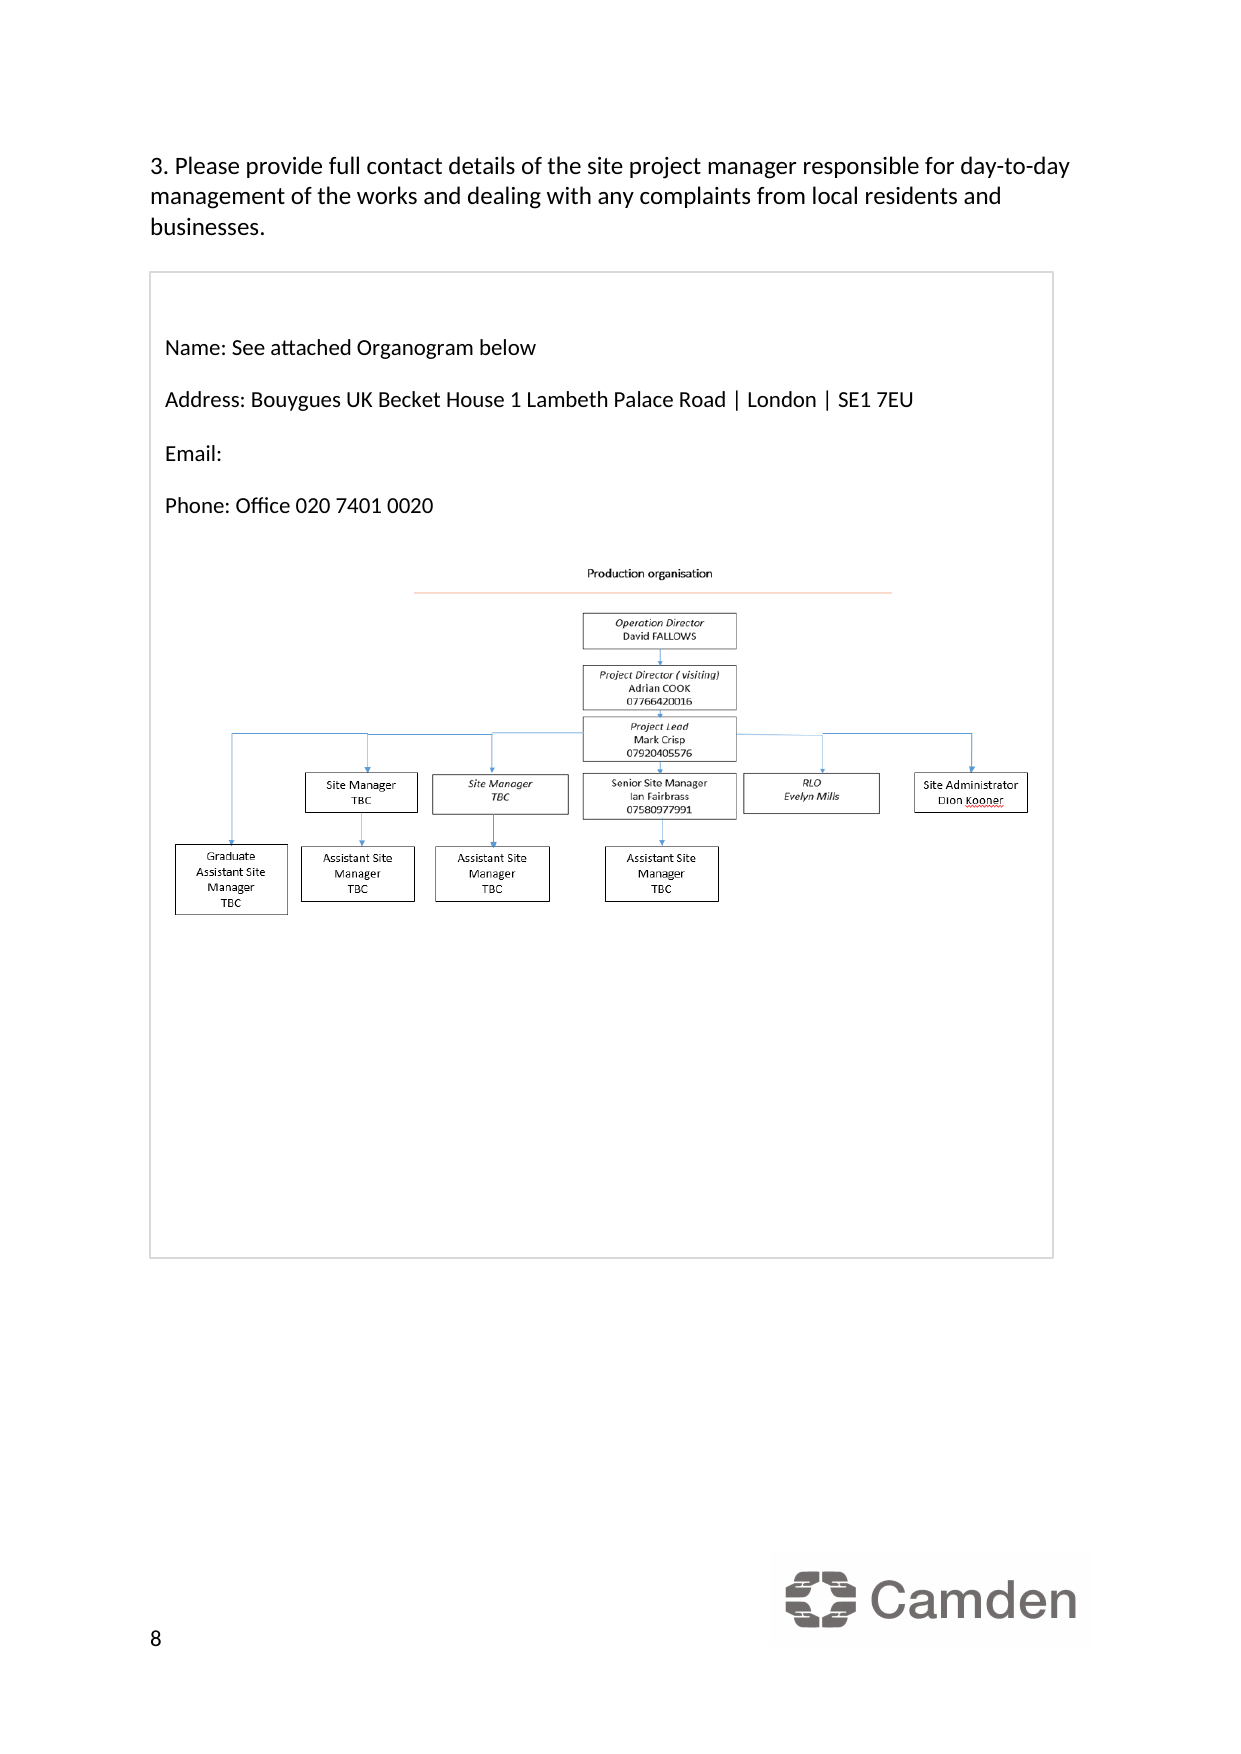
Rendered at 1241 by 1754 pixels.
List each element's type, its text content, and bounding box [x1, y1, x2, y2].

picture [165, 544, 1037, 927]
picture [770, 1552, 1091, 1647]
text 3. Please provide full contact details of the site project manager responsible for day-to-day management of the works and dealing with any complaints from local residents and businesses. [150, 150, 1090, 242]
